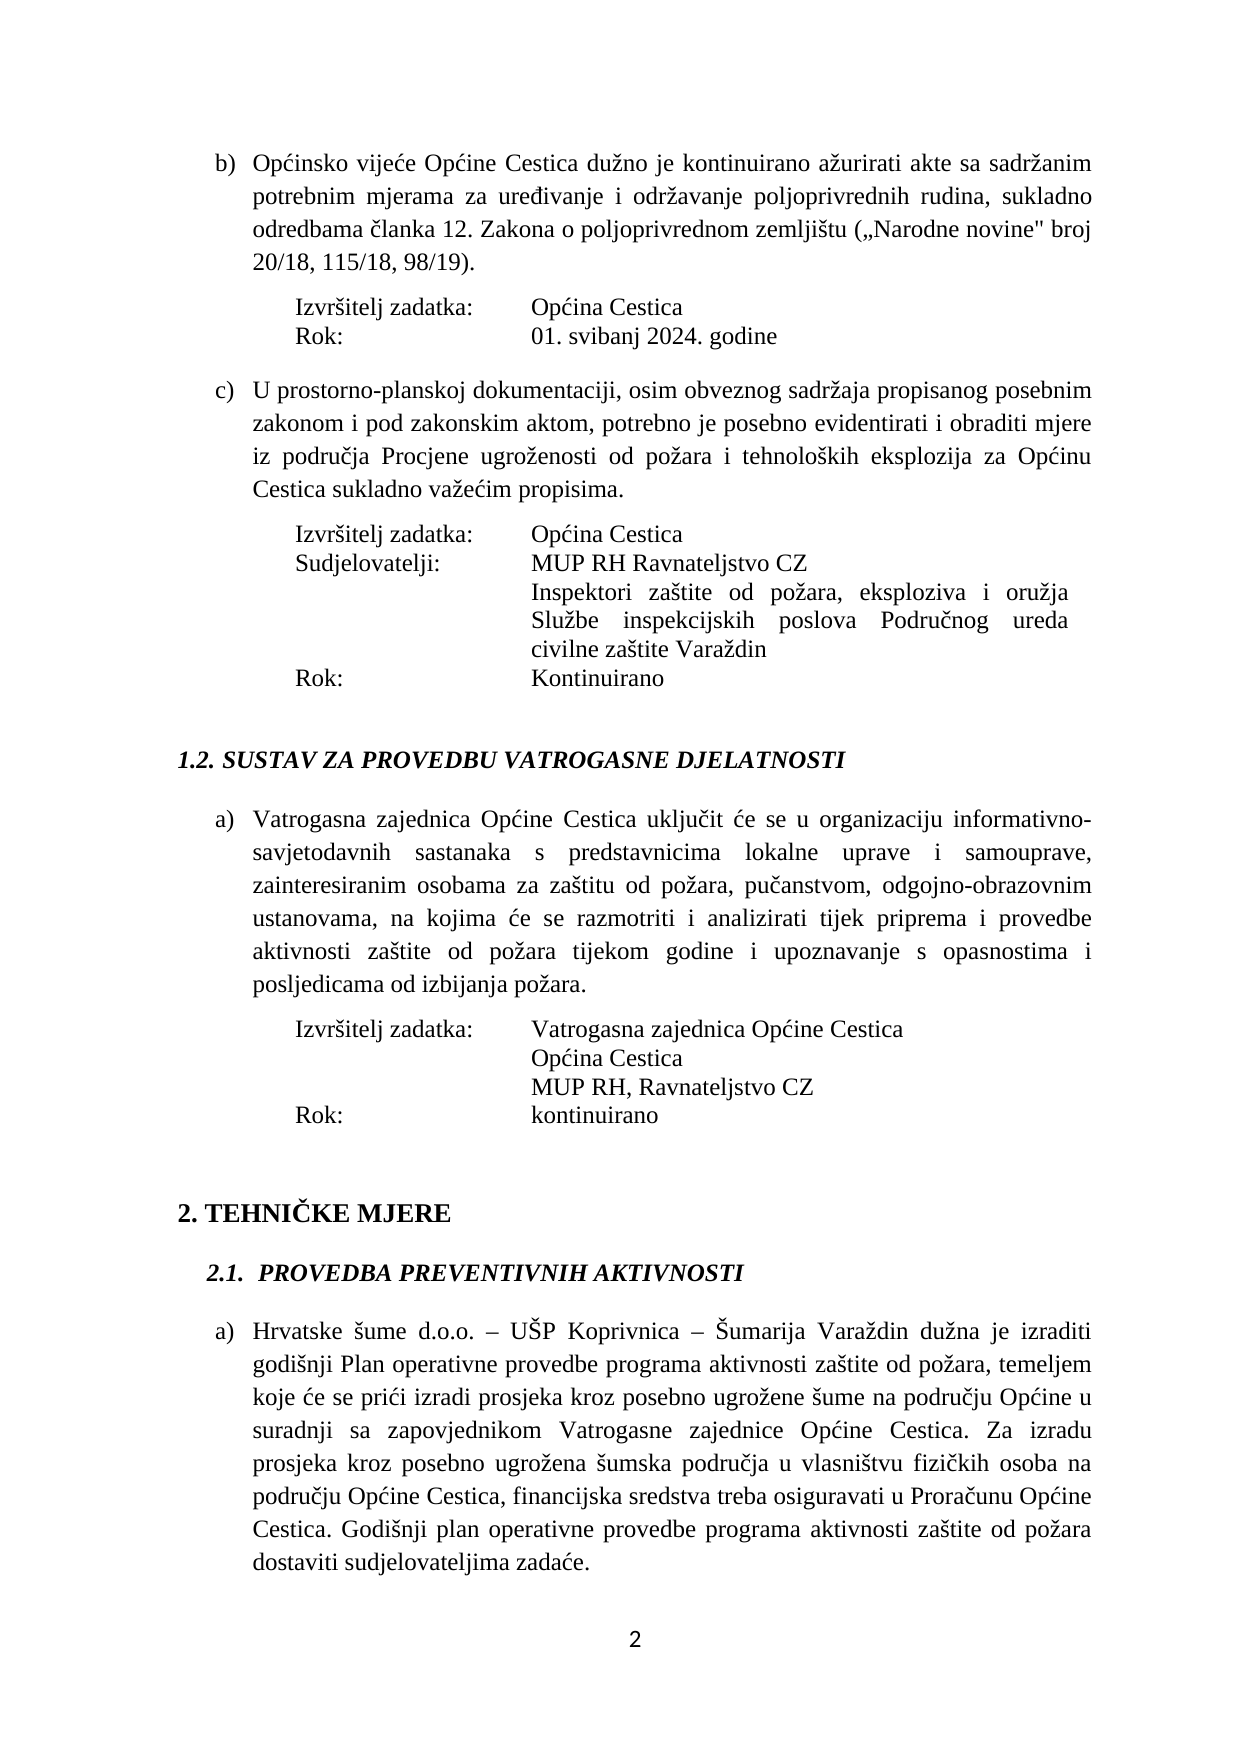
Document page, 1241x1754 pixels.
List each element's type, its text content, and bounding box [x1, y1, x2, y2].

table_cell Sudjelovatelji: [284, 548, 519, 663]
subtitle SUSTAV ZA PROVEDBU VATROGASNE DJELATNOSTI [177, 746, 1092, 774]
table_header Izvršitelj zadatka: [284, 292, 519, 321]
table_header Općina Cestica [520, 292, 1080, 321]
subtitle PROVEDBA PREVENTIVNIH AKTIVNOSTI [207, 1258, 1092, 1286]
table_cell Rok: [284, 1101, 519, 1129]
table_cell MUP RH Ravnateljstvo CZ Inspektori zaštite od požara, eksploziva i oružja Službe inspekcijskih poslova Područnog ureda civilne zaštite Varaždin [520, 548, 1080, 663]
subtitle Općinsko vijeće Općine Cestica dužno je kontinuirano ažurirati akte sa sadržanim potrebnim mjerama za uređivanje i održavanje poljoprivrednih rudina, sukladno odredbama članka 12. Zakona o poljoprivrednom zemljištu („Narodne novine" broj 20/18, 115/18, 98/19). [215, 148, 1092, 276]
table_cell Kontinuirano [520, 663, 1080, 721]
table_header Izvršitelj zadatka: [284, 1014, 519, 1101]
table_cell 01. svibanj 2024. godine [520, 321, 1080, 350]
table_header Općina Cestica [520, 519, 1080, 548]
subtitle Vatrogasna zajednica Općine Cestica uključit će se u organizaciju informativno-savjetodavnih sastanaka s predstavnicima lokalne uprave i samouprave, zainteresiranim osobama za zaštitu od požara, pučanstvom, odgojno-obrazovnim ustanovama, na kojima će se razmotriti i analizirati tijek priprema i provedbe aktivnosti zaštite od požara tijekom godine i upoznavanje s opasnostima i posljedicama od izbijanja požara. [215, 804, 1092, 997]
subtitle TEHNIČKE MJERE [177, 1197, 1092, 1228]
table_cell kontinuirano [520, 1101, 1080, 1129]
table_cell Rok: [284, 321, 519, 350]
subtitle Hrvatske šume d.o.o. – UŠP Koprivnica – Šumarija Varaždin dužna je izraditi godišnji Plan operativne provedbe programa aktivnosti zaštite od požara, temeljem koje će se prići izradi prosjeka kroz posebno ugrožene šume na području Općine u suradnji sa zapovjednikom Vatrogasne zajednice Općine Cestica. Za izradu prosjeka kroz posebno ugrožena šumska područja u vlasništvu fizičkih osoba na području Općine Cestica, financijska sredstva treba osiguravati u Proračunu Općine Cestica. Godišnji plan operativne provedbe programa aktivnosti zaštite od požara dostaviti sudjelovateljima zadaće. [215, 1316, 1092, 1576]
table_header Izvršitelj zadatka: [284, 519, 519, 548]
table_cell Rok: [284, 663, 519, 721]
subtitle U prostorno-planskoj dokumentaciji, osim obveznog sadržaja propisanog posebnim zakonom i pod zakonskim aktom, potrebno je posebno evidentirati i obraditi mjere iz područja Procjene ugroženosti od požara i tehnoloških eksplozija za Općinu Cestica sukladno važećim propisima. [215, 375, 1092, 503]
table_header Vatrogasna zajednica Općine Cestica Općina Cestica MUP RH, Ravnateljstvo CZ [520, 1014, 1080, 1101]
